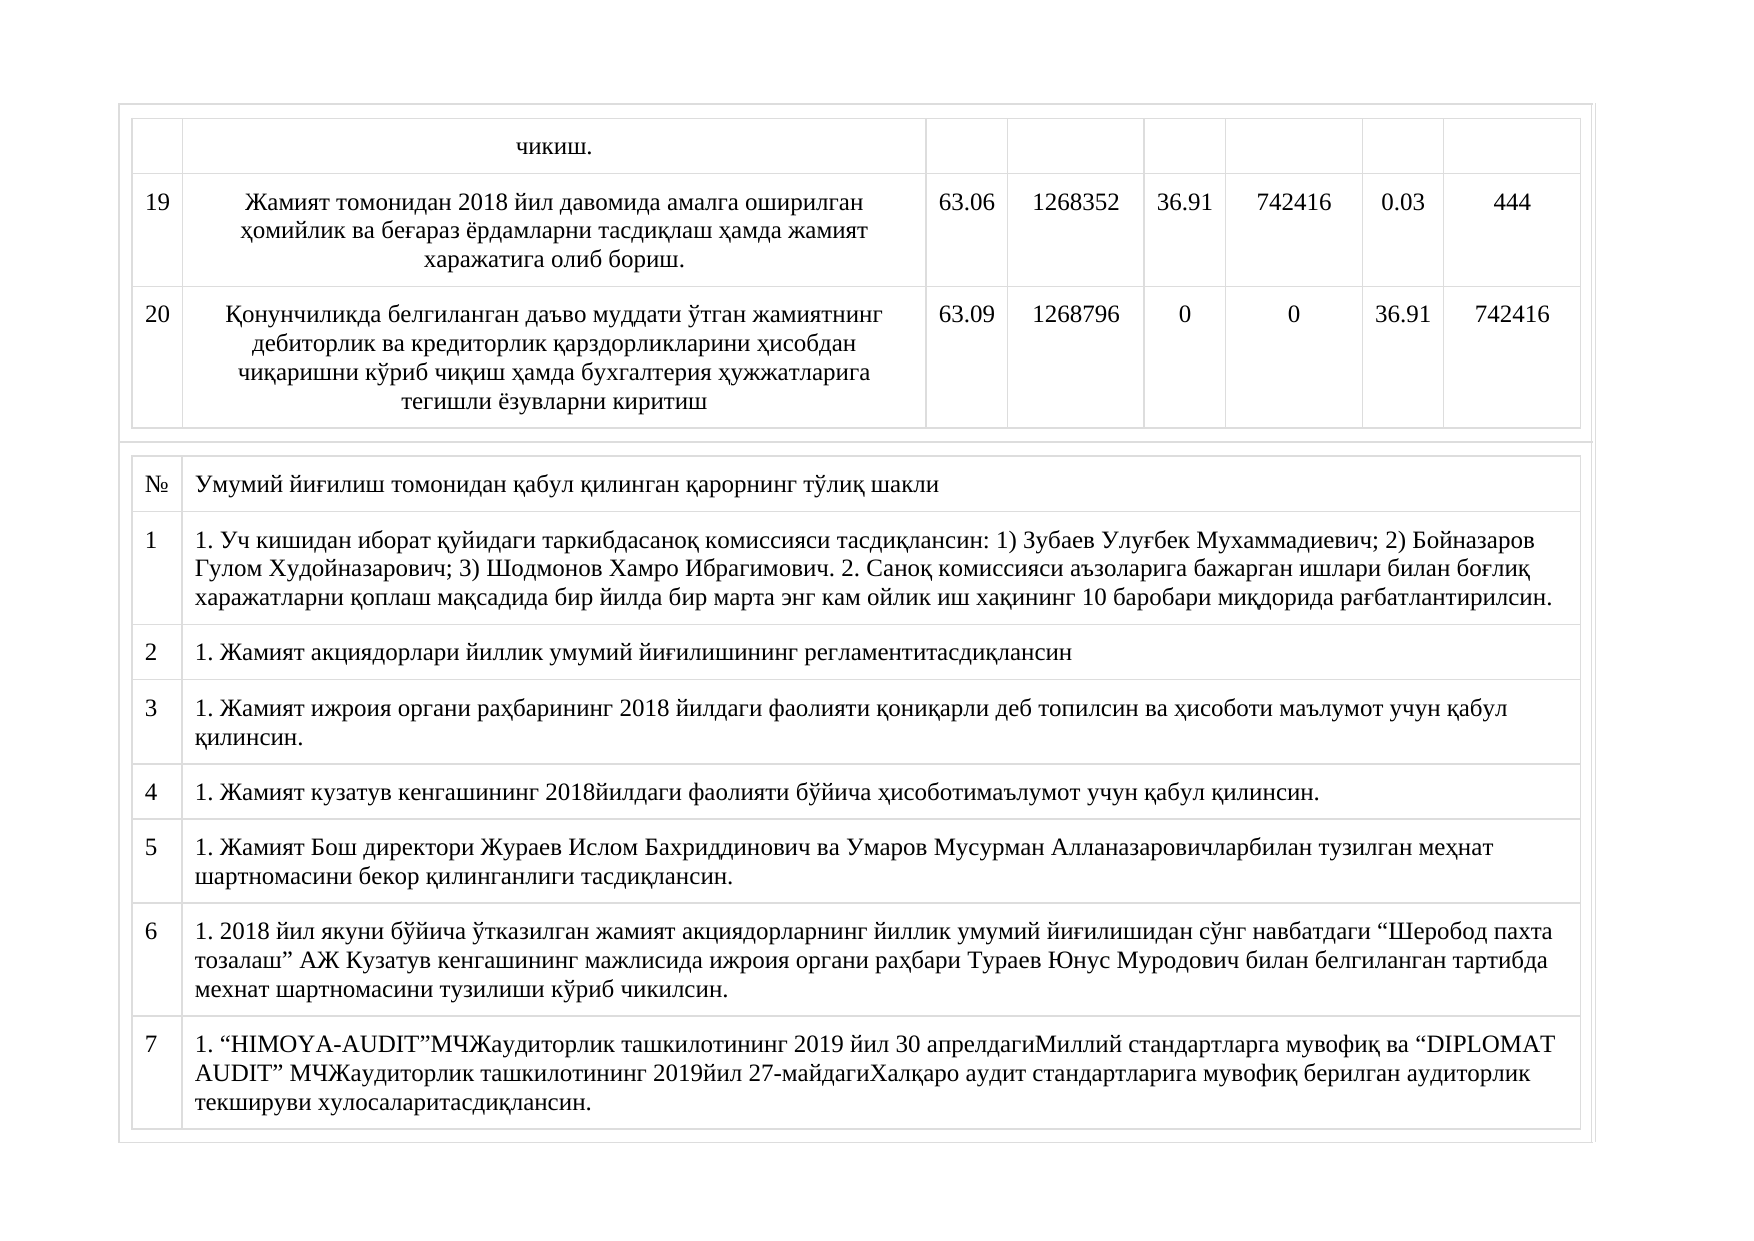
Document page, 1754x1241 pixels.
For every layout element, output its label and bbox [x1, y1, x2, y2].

table_cell [120, 105, 1591, 441]
table_cell [120, 443, 1591, 1142]
